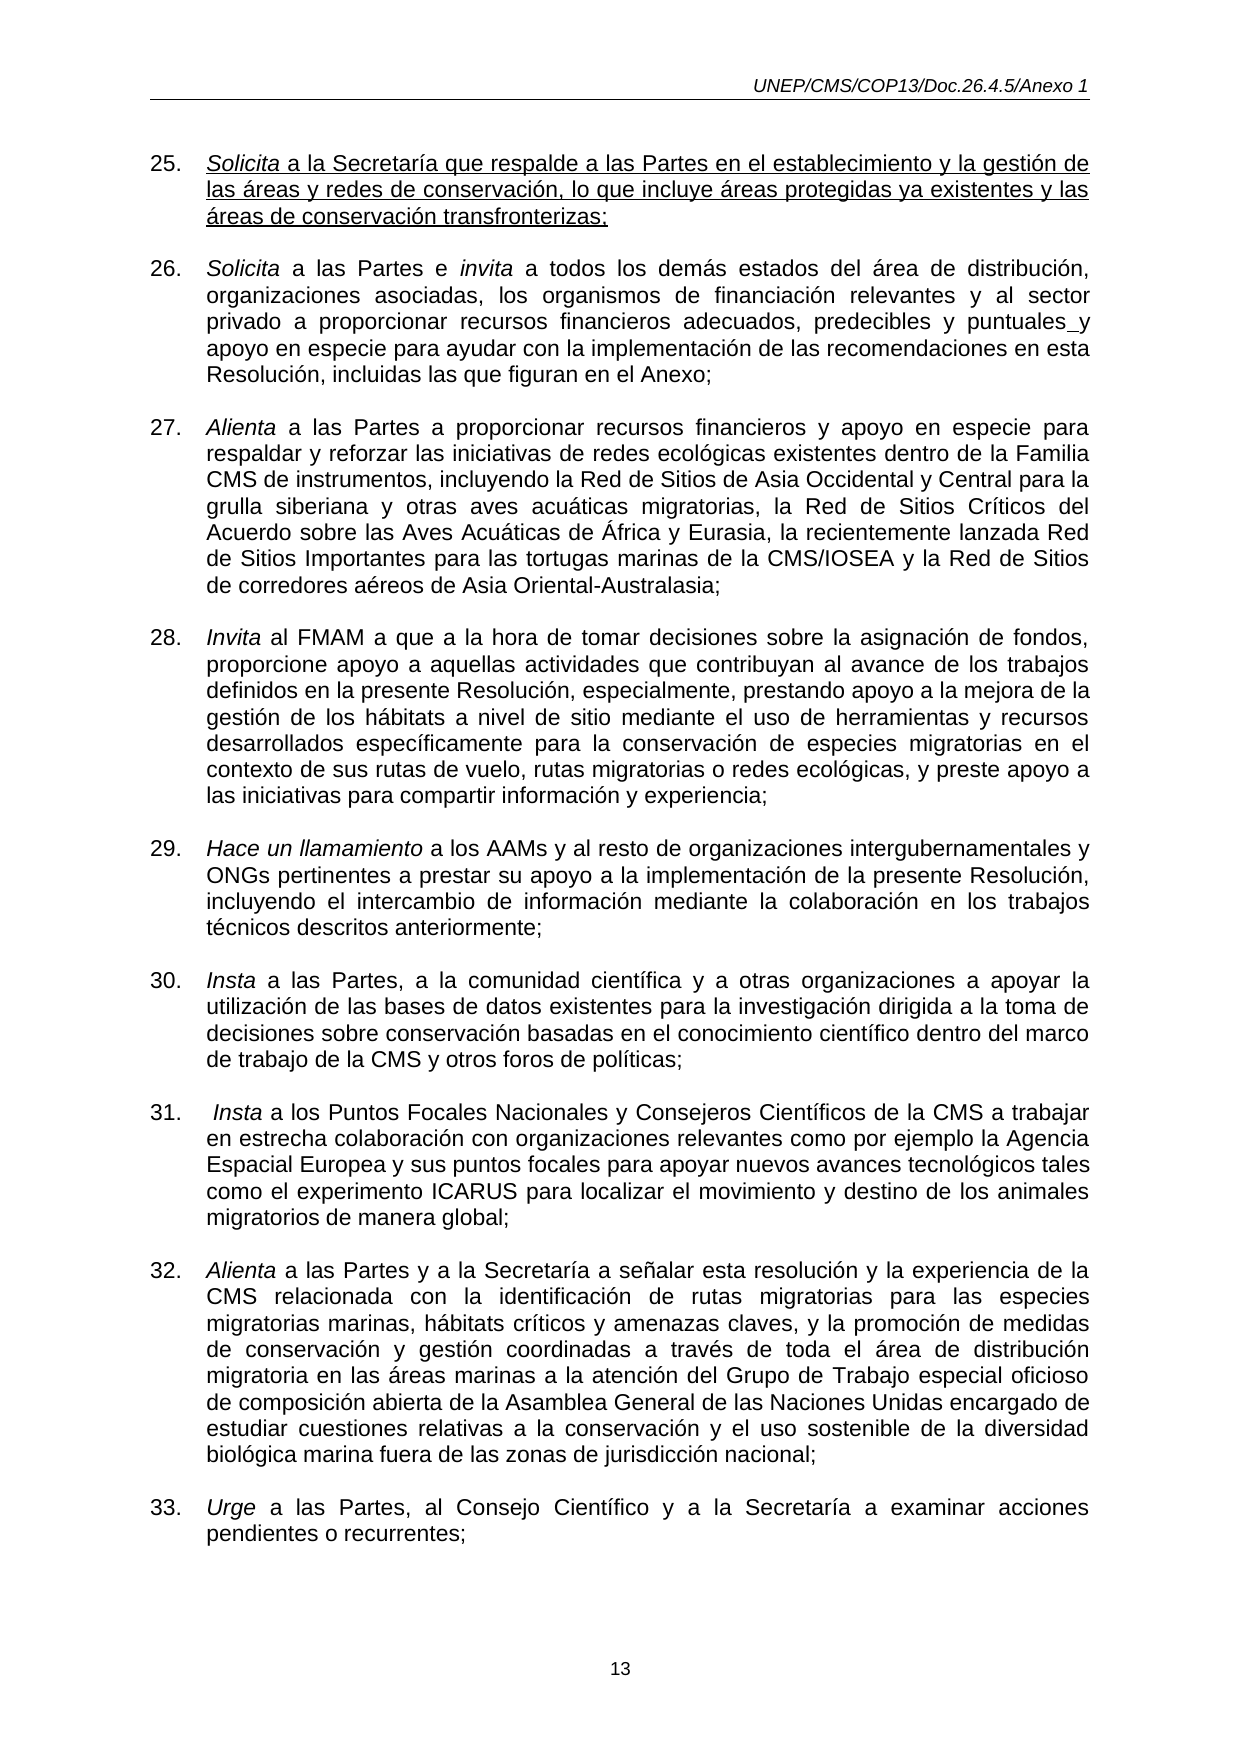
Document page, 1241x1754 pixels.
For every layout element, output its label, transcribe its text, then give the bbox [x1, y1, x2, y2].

list Alienta a las Partes a proporcionar recursos financieros y apoyo en especie para respaldar y reforzar las iniciativas de redes ecológicas existentes dentro de la Familia CMS de instrumentos, incluyendo la Red de Sitios de Asia Occidental y Central para la grulla siberiana y otras aves acuáticas migratorias, la Red de Sitios Críticos del Acuerdo sobre las Aves Acuáticas de África y Eurasia, la recientemente lanzada Red de Sitios Importantes para las tortugas marinas de la CMS/IOSEA y la Red de Sitios de corredores aéreos de Asia Oriental-Australasia; [150, 413, 1090, 598]
list Urge a las Partes, al Consejo Científico y a la Secretaría a examinar acciones pendientes o recurrentes; [150, 1494, 1090, 1547]
list Invita al FMAM a que a la hora de tomar decisiones sobre la asignación de fondos, proporcione apoyo a aquellas actividades que contribuyan al avance de los trabajos definidos en la presente Resolución, especialmente, prestando apoyo a la mejora de la gestión de los hábitats a nivel de sitio mediante el uso de herramientas y recursos desarrollados específicamente para la conservación de especies migratorias en el contexto de sus rutas de vuelo, rutas migratorias o redes ecológicas, y preste apoyo a las iniciativas para compartir información y experiencia; [150, 624, 1090, 809]
list Insta a los Puntos Focales Nacionales y Consejeros Científicos de la CMS a trabajar en estrecha colaboración con organizaciones relevantes como por ejemplo la Agencia Espacial Europea y sus puntos focales para apoyar nuevos avances tecnológicos tales como el experimento ICARUS para localizar el movimiento y destino de los animales migratorios de manera global; [150, 1099, 1090, 1231]
list Solicita a las Partes e invita a todos los demás estados del área de distribución, organizaciones asociadas, los organismos de financiación relevantes y al sector privado a proporcionar recursos financieros adecuados, predecibles y puntuales y apoyo en especie para ayudar con la implementación de las recomendaciones en esta Resolución, incluidas las que figuran en el Anexo; [150, 255, 1090, 387]
list Insta a las Partes, a la comunidad científica y a otras organizaciones a apoyar la utilización de las bases de datos existentes para la investigación dirigida a la toma de decisiones sobre conservación basadas en el conocimiento científico dentro del marco de trabajo de la CMS y otros foros de políticas; [150, 967, 1090, 1072]
list Solicita a la Secretaría que respalde a las Partes en el establecimiento y la gestión de las áreas y redes de conservación, lo que incluye áreas protegidas ya existentes y las áreas de conservación transfronterizas; [150, 150, 1090, 229]
list Alienta a las Partes y a la Secretaría a señalar esta resolución y la experiencia de la CMS relacionada con la identificación de rutas migratorias para las especies migratorias marinas, hábitats críticos y amenazas claves, y la promoción de medidas de conservación y gestión coordinadas a través de toda el área de distribución migratoria en las áreas marinas a la atención del Grupo de Trabajo especial oficioso de composición abierta de la Asamblea General de las Naciones Unidas encargado de estudiar cuestiones relativas a la conservación y el uso sostenible de la diversidad biológica marina fuera de las zonas de jurisdicción nacional; [150, 1257, 1090, 1468]
list Hace un llamamiento a los AAMs y al resto de organizaciones intergubernamentales y ONGs pertinentes a prestar su apoyo a la implementación de la presente Resolución, incluyendo el intercambio de información mediante la colaboración en los trabajos técnicos descritos anteriormente; [150, 835, 1090, 941]
